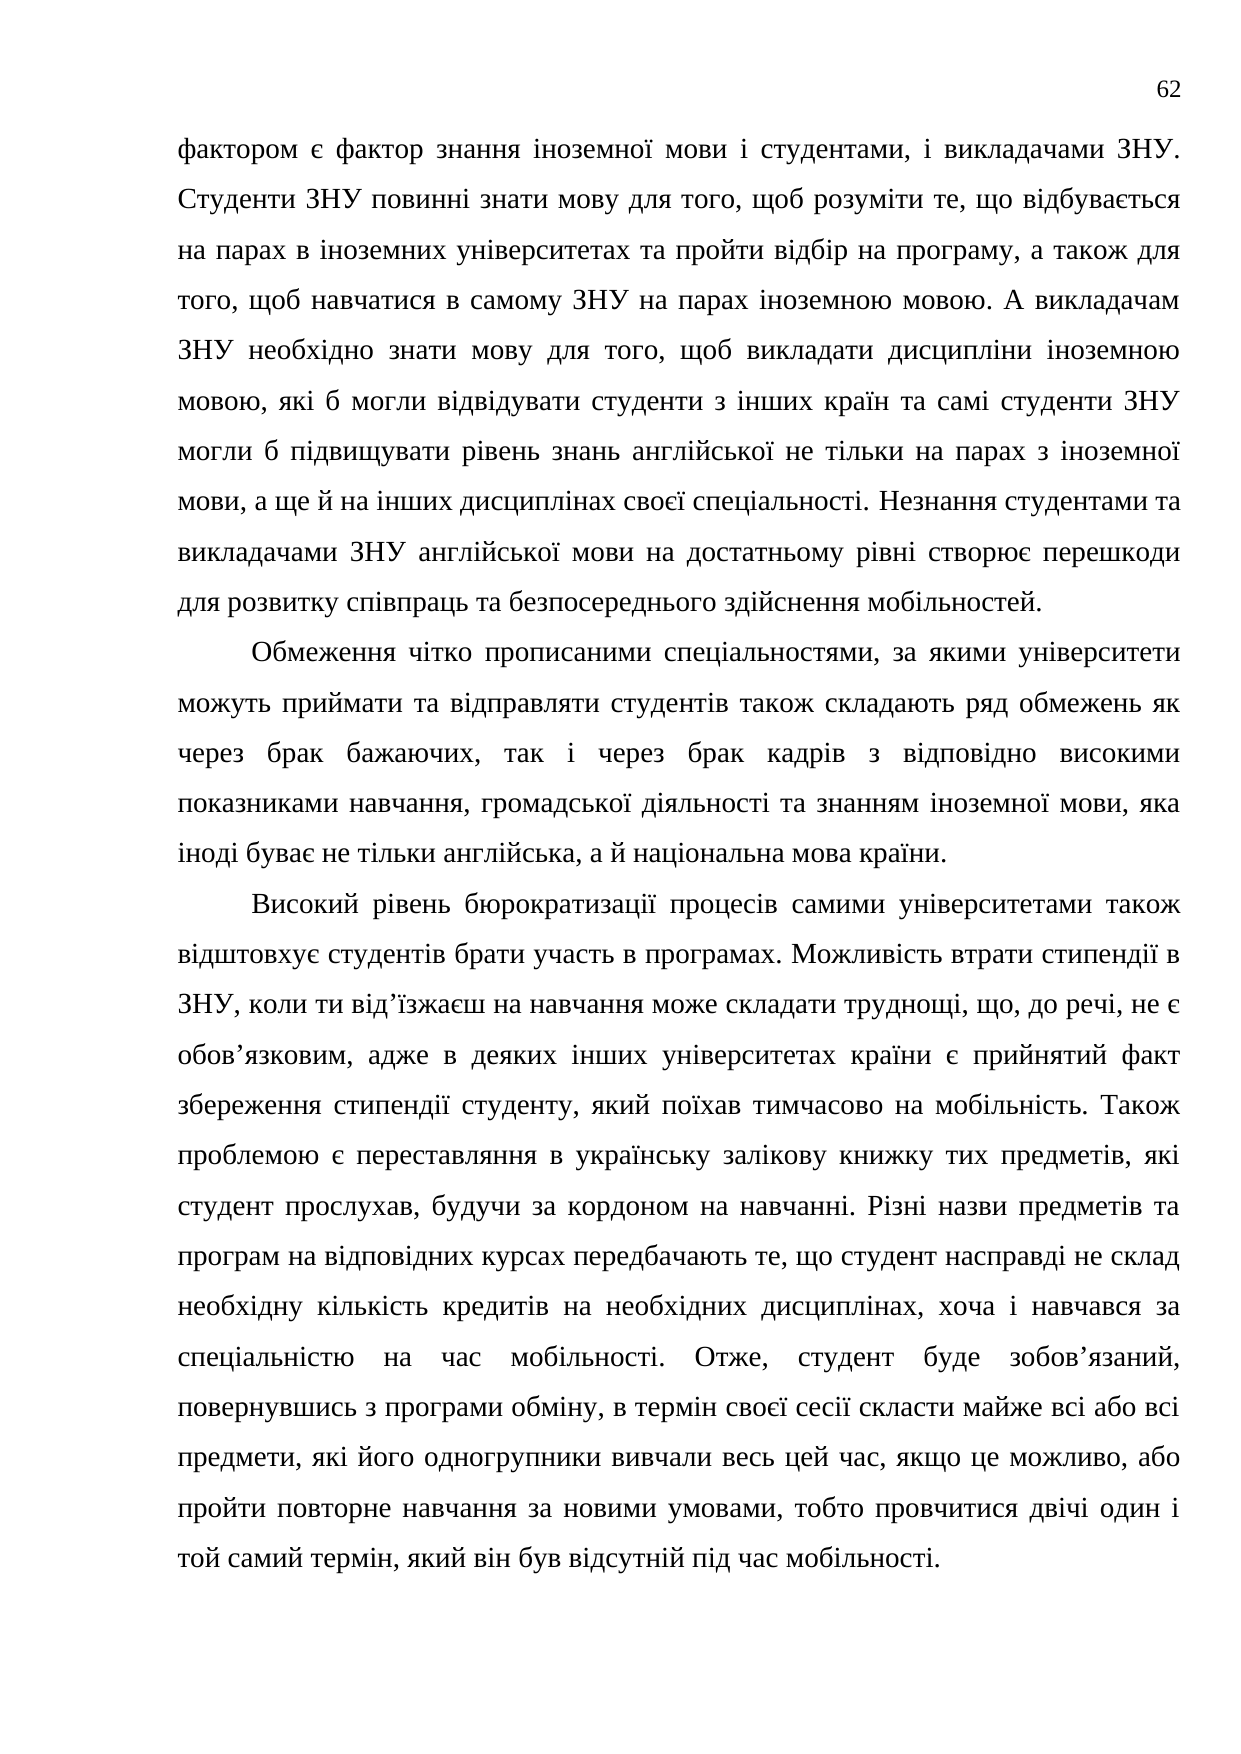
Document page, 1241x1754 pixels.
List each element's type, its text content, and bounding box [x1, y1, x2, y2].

text Високий рівень бюрократизації процесів самими університетами також відштовхує студентів брати участь в програмах. Можливість втрати стипендії в ЗНУ, коли ти від’їзжаєш на навчання може складати труднощі, що, до речі, не є обов’язковим, адже в деяких інших університетах країни є прийнятий факт збереження стипендії студенту, який поїхав тимчасово на мобільність. Також проблемою є переставляння в українську залікову книжку тих предметів, які студент прослухав, будучи за кордоном на навчанні. Різні назви предметів та програм на відповідних курсах передбачають те, що студент насправді не склад необхідну кількість кредитів на необхідних дисциплінах, хоча і навчався за спеціальністю на час мобільності. Отже, студент буде зобов’язаний, повернувшись з програми обміну, в термін своєї сесії скласти майже всі або всі предмети, які його одногрупники вивчали весь цей час, якщо це можливо, або пройти повторне навчання за новими умовами, тобто провчитися двічі один і той самий термін, який він був відсутній під час мобільності. [177, 886, 1181, 1573]
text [177, 131, 1181, 618]
text Обмеження чітко прописаними спеціальностями, за якими університети можуть приймати та відправляти студентів також складають ряд обмежень як через брак бажаючих, так і через брак кадрів з відповідно високими показниками навчання, громадської діяльності та знанням іноземної мови, яка іноді буває не тільки англійська, а й національна мова країни. [177, 634, 1181, 869]
